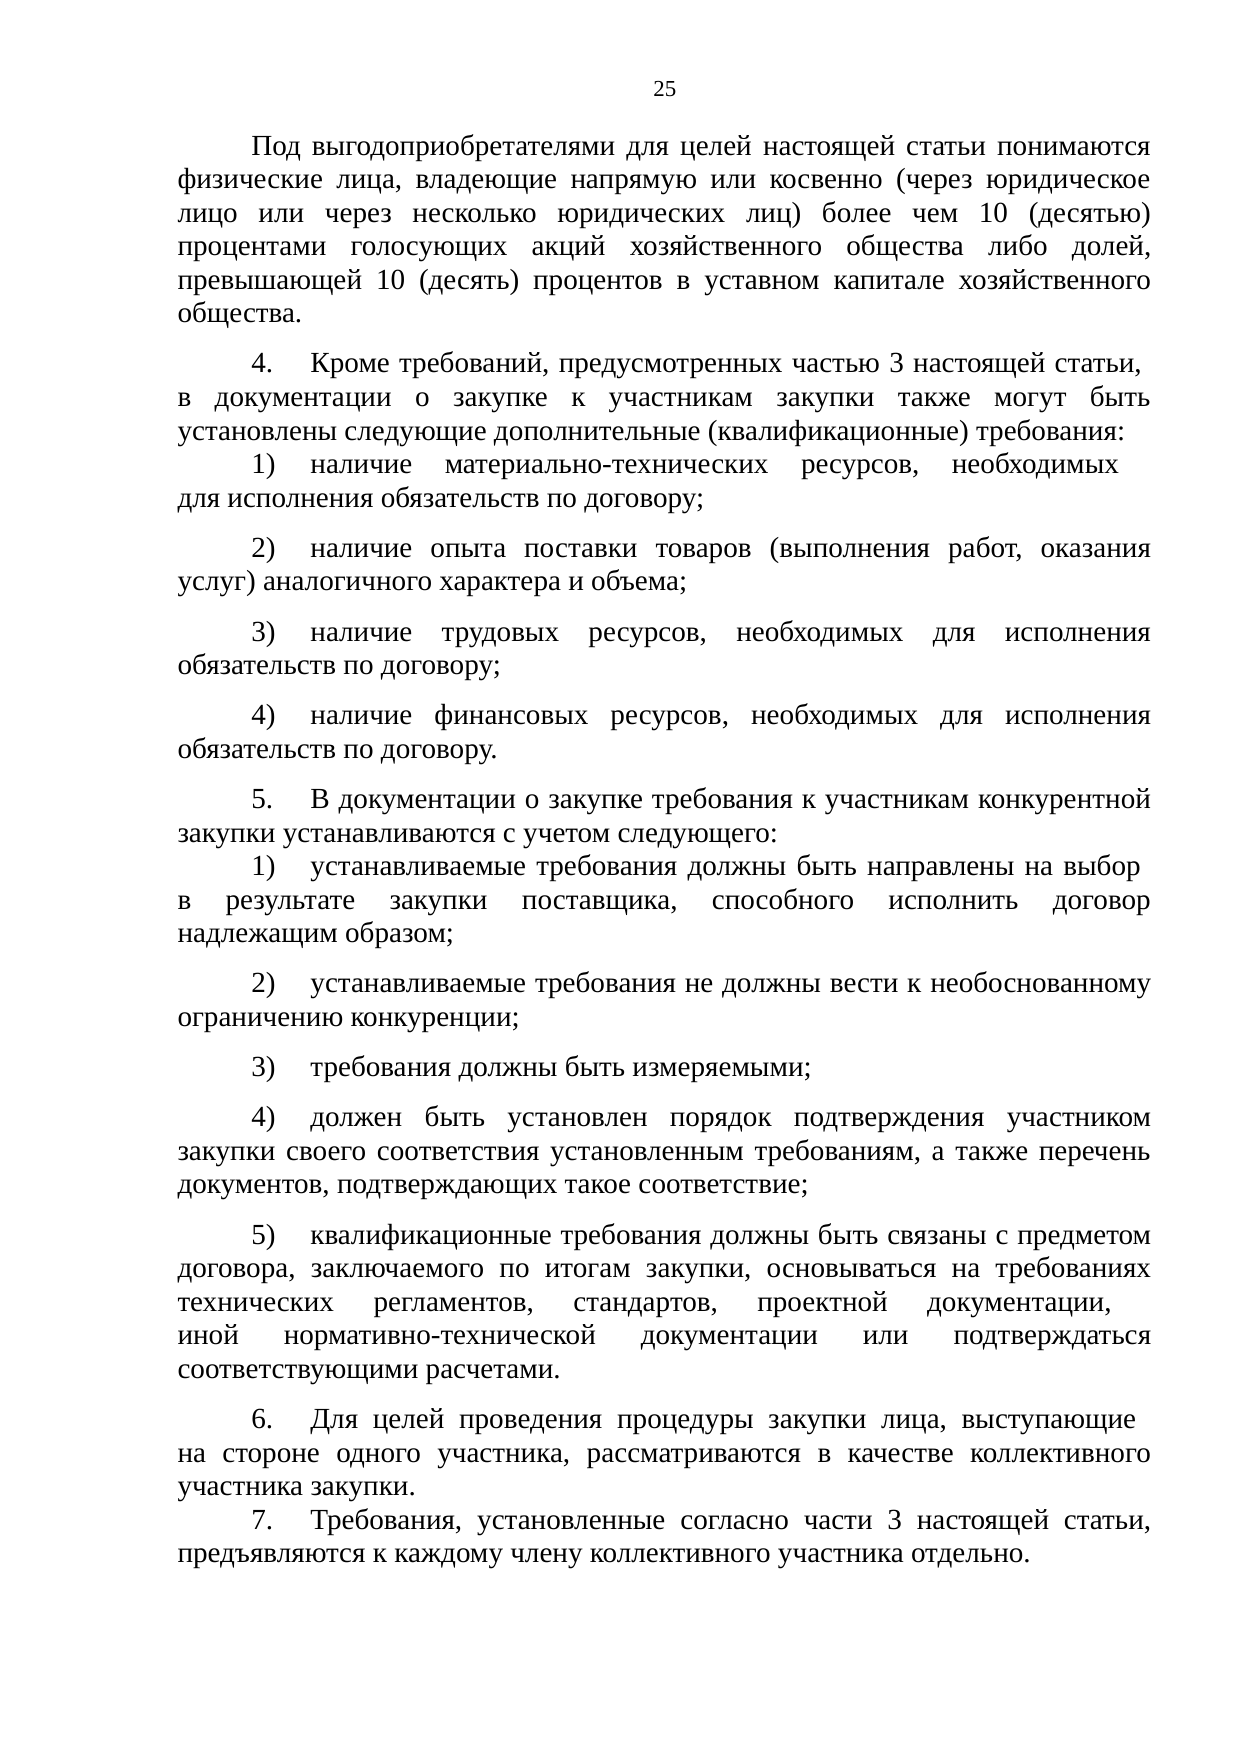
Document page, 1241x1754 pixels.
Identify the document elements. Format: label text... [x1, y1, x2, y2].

text Под выгодоприобретателями для целей настоящей статьи понимаются физические лица, владеющие напрямую или косвенно (через юридическое лицо или через несколько юридических лиц) более чем 10 (десятью) процентами голосующих акций хозяйственного общества либо долей, превышающей 10 (десять) процентов в уставном капитале хозяйственного общества. [177, 128, 1152, 329]
list квалификационные требования должны быть связаны с предметом договора, заключаемого по итогам закупки, основываться на требованиях технических регламентов, стандартов, проектной документации, иной нормативно-технической документации или подтверждаться соответствующими расчетами. [177, 1217, 1152, 1384]
list устанавливаемые требования не должны вести к необоснованному ограничению конкуренции; [177, 966, 1152, 1033]
list наличие трудовых ресурсов, необходимых для исполнения обязательств по договору; [177, 614, 1152, 681]
list Кроме требований, предусмотренных частью 3 настоящей статьи, в документации о закупке к участникам закупки также могут быть установлены следующие дополнительные (квалификационные) требования: [177, 346, 1152, 446]
list В документации о закупке требования к участникам конкурентной закупки устанавливаются с учетом следующего: [177, 781, 1152, 848]
list требования должны быть измеряемыми; [177, 1049, 1152, 1083]
list должен быть установлен порядок подтверждения участником закупки своего соответствия установленным требованиям, а также перечень документов, подтверждающих такое соответствие; [177, 1099, 1152, 1200]
list наличие опыта поставки товаров (выполнения работ, оказания услуг) аналогичного характера и объема; [177, 530, 1152, 597]
list наличие финансовых ресурсов, необходимых для исполнения обязательств по договору. [177, 697, 1152, 764]
list Для целей проведения процедуры закупки лица, выступающие на стороне одного участника, рассматриваются в качестве коллективного участника закупки. [177, 1401, 1152, 1502]
list устанавливаемые требования должны быть направлены на выбор в результате закупки поставщика, способного исполнить договор надлежащим образом; [177, 848, 1152, 949]
list наличие материально-технических ресурсов, необходимых для исполнения обязательств по договору; [177, 446, 1152, 513]
list Требования, установленные согласно части 3 настоящей статьи, предъявляются к каждому члену коллективного участника отдельно. [177, 1502, 1152, 1569]
